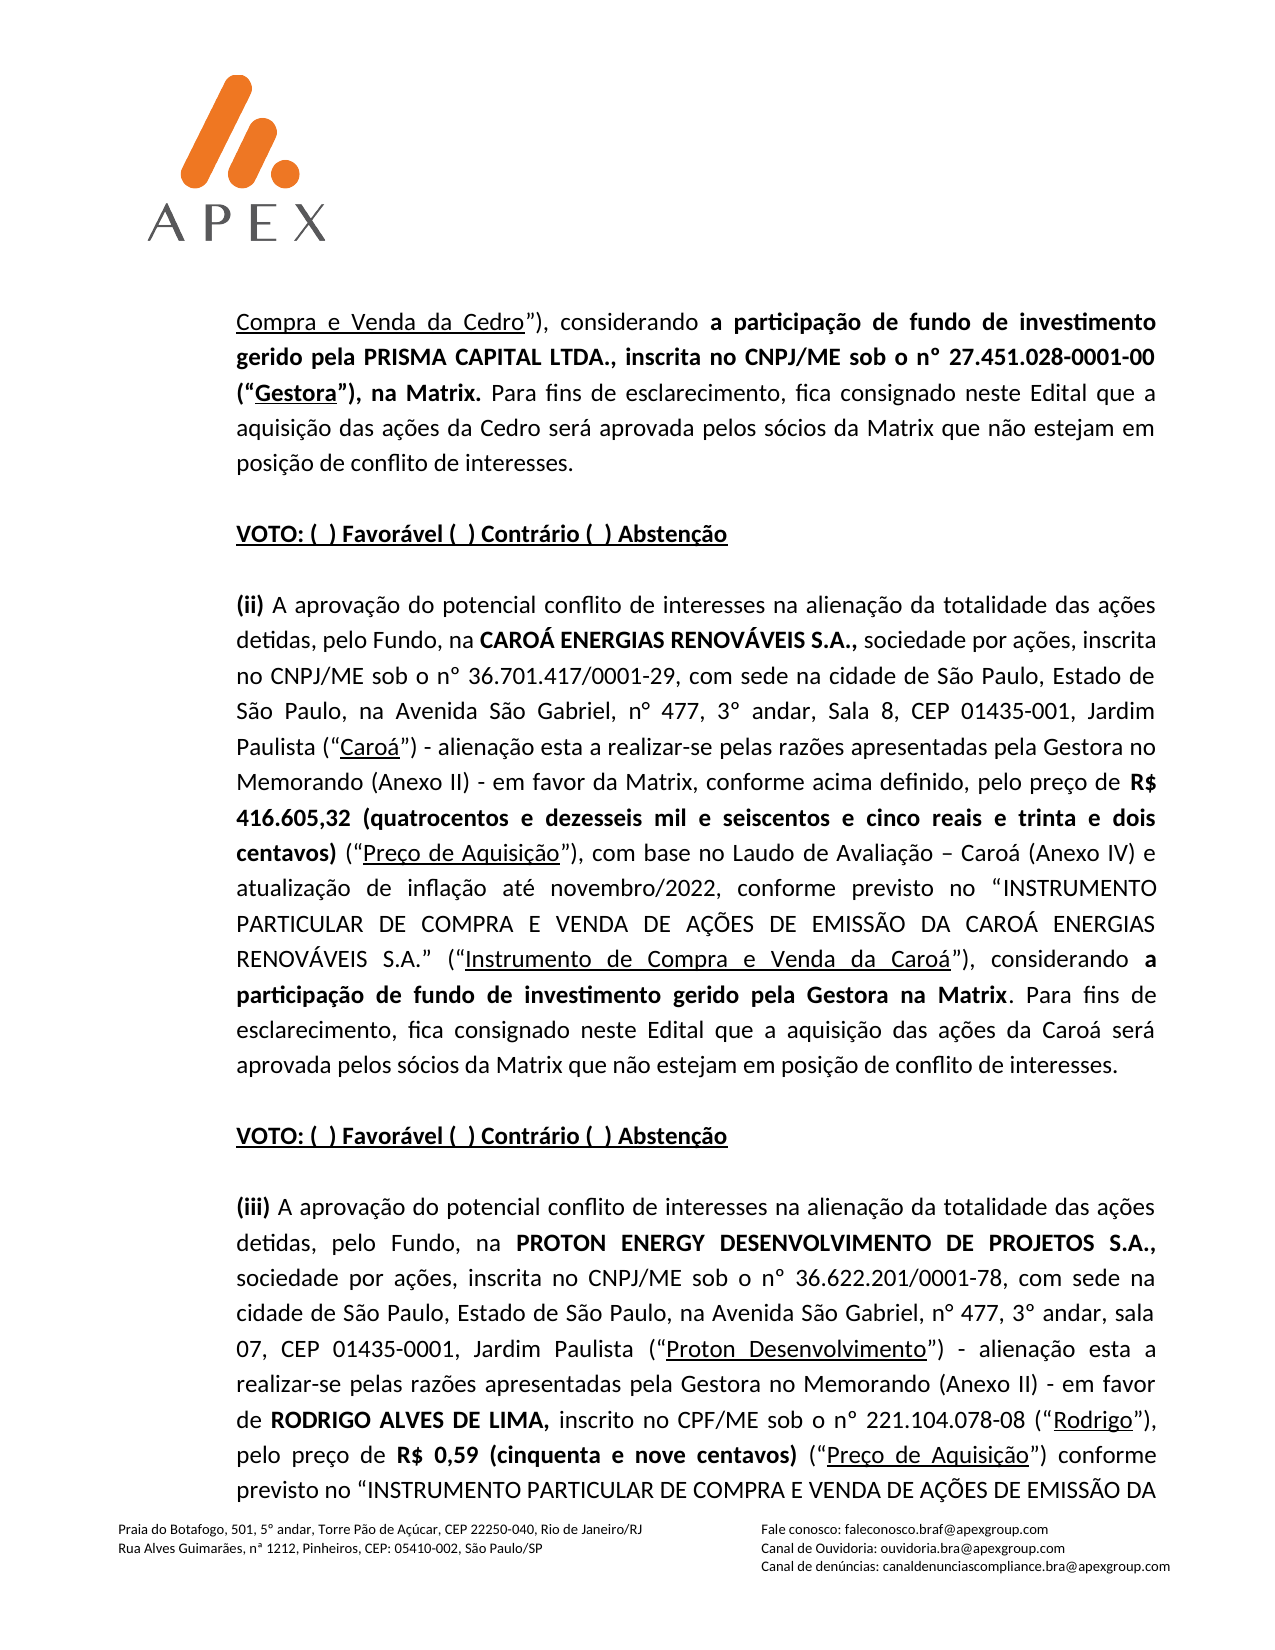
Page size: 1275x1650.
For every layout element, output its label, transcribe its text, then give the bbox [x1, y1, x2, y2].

text VOTO: ( ) Favorável ( ) Contrário ( ) Abstenção [236, 514, 1149, 550]
text VOTO: ( ) Favorável ( ) Contrário ( ) Abstenção [236, 1116, 1149, 1152]
text (ii) A aprovação do potencial conflito de interesses na alienação da totalidade das ações detidas, pelo Fundo, na CAROÁ ENERGIAS RENOVÁVEIS S.A., sociedade por ações, inscrita no CNPJ/ME sob o nº 36.701.417/0001-29, com sede na cidade de São Paulo, Estado de São Paulo, na Avenida São Gabriel, n° 477, 3º andar, Sala 8, CEP 01435-001, Jardim Paulista (“Caroá”) - alienação esta a realizar-se pelas razões apresentadas pela Gestora no Memorando (Anexo II) - em favor da Matrix, conforme acima definido, pelo preço de R$ 416.605,32 (quatrocentos e dezesseis mil e seiscentos e cinco reais e trinta e dois centavos) (“Preço de Aquisição”), com base no Laudo de Avaliação – Caroá (Anexo IV) e atualização de inflação até novembro/2022, conforme previsto no “INSTRUMENTO PARTICULAR DE COMPRA E VENDA DE AÇÕES DE EMISSÃO DA CAROÁ ENERGIAS RENOVÁVEIS S.A.” (“Instrumento de Compra e Venda da Caroá”), considerando a participação de fundo de investimento gerido pela Gestora na Matrix. Para fins de esclarecimento, fica consignado neste Edital que a aquisição das ações da Caroá será aprovada pelos sócios da Matrix que não estejam em posição de conflito de interesses. [236, 585, 1157, 1081]
picture [147, 75, 325, 241]
